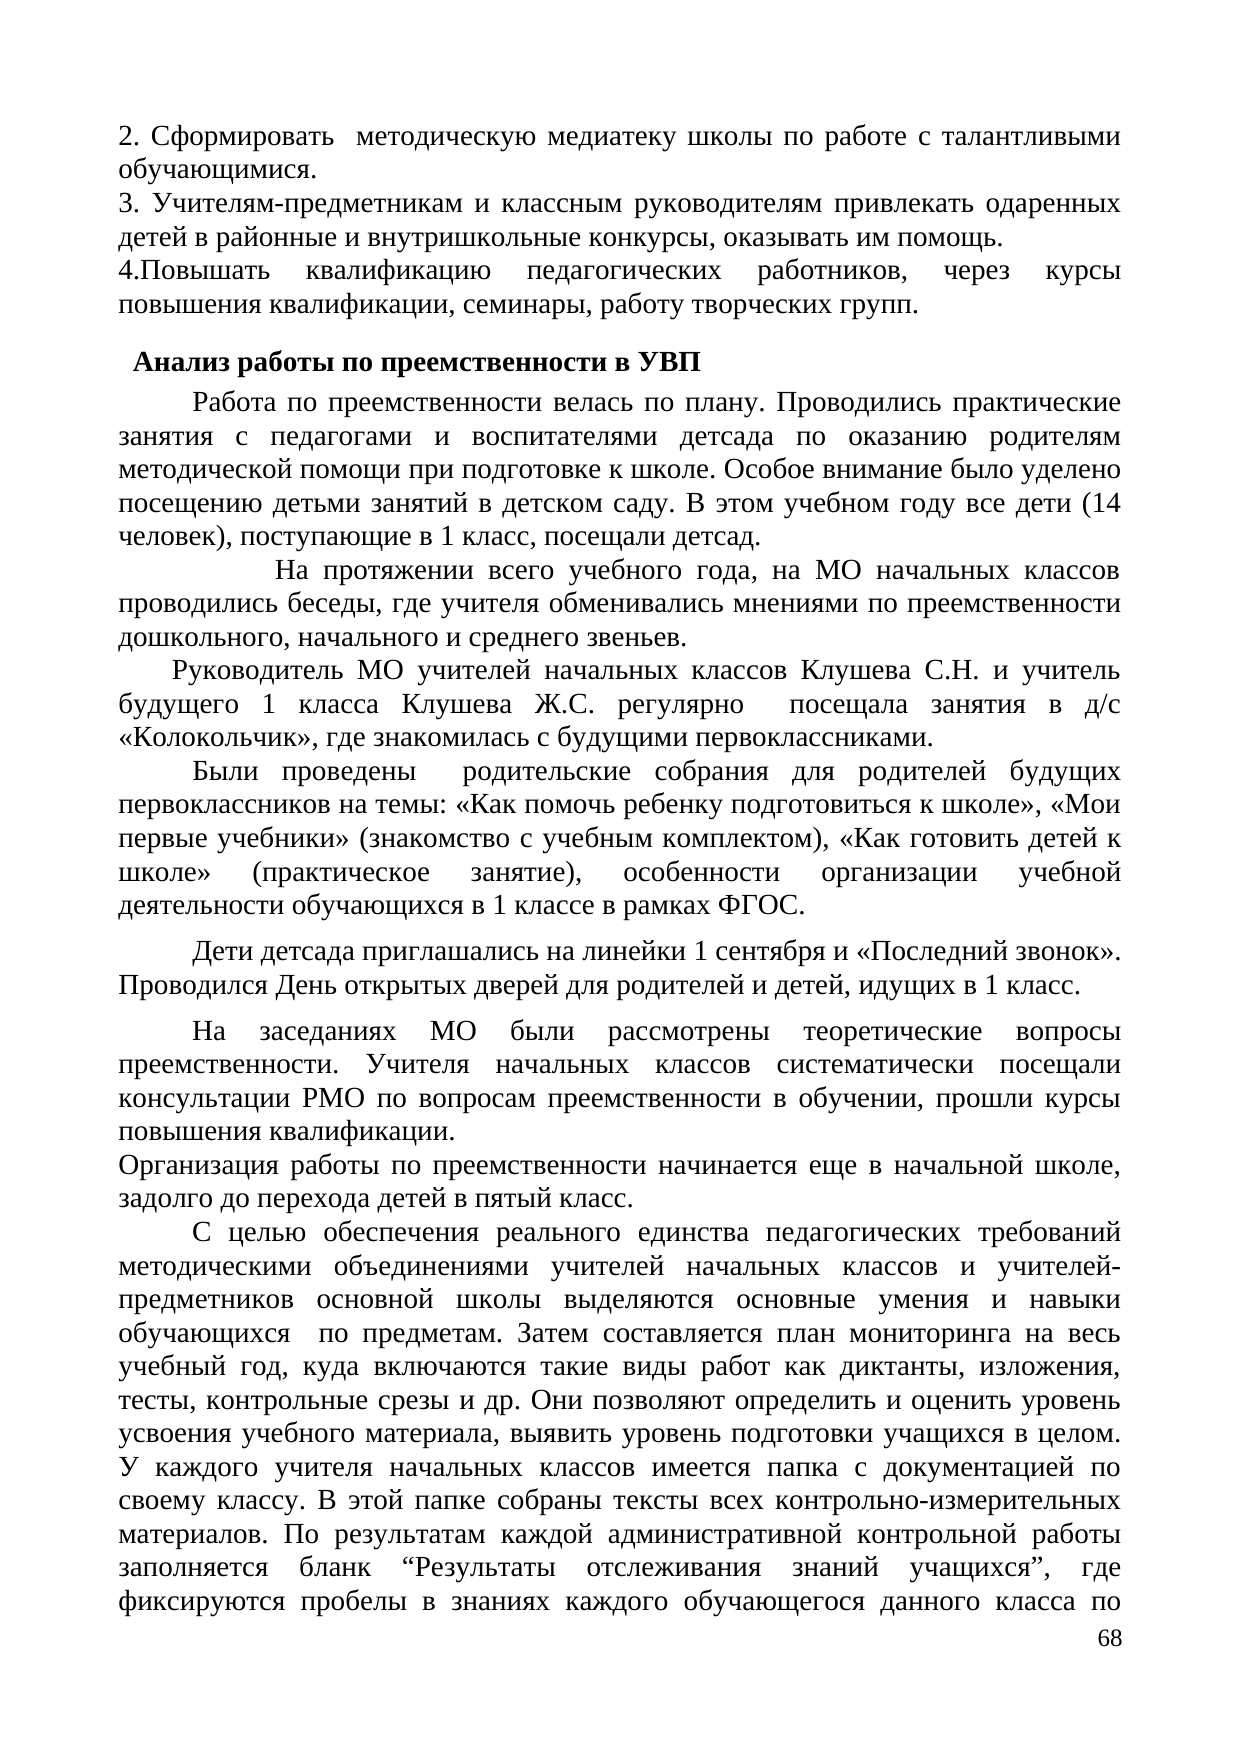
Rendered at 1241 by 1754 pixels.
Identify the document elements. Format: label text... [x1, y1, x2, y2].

text 2. Сформировать методическую медиатеку школы по работе с талантливыми обучающимися. [118, 118, 1122, 185]
subtitle Анализ работы по преемственности в УВП [118, 344, 1122, 378]
text Были проведены родительские собрания для родителей будущих первоклассников на темы: «Как помочь ребенку подготовиться к школе», «Мои первые учебники» (знакомство с учебным комплектом), «Как готовить детей к школе» (практическое занятие), особенности организации учебной деятельности обучающихся в 1 классе в рамках ФГОС. [118, 753, 1122, 921]
text Руководитель МО учителей начальных классов Клушева С.Н. и учитель будущего 1 класса Клушева Ж.С. регулярно посещала занятия в д/с «Колокольчик», где знакомилась с будущими первоклассниками. [118, 652, 1122, 753]
text 4.Повышать квалификацию педагогических работников, через курсы повышения квалификации, семинары, работу творческих групп. [118, 252, 1122, 319]
text Организация работы по преемственности начинается еще в начальной школе, задолго до перехода детей в пятый класс. [118, 1147, 1122, 1214]
text На протяжении всего учебного года, на МО начальных классов проводились беседы, где учителя обменивались мнениями по преемственности дошкольного, начального и среднего звеньев. [118, 552, 1122, 652]
text На заседаниях МО были рассмотрены теоретические вопросы преемственности. Учителя начальных классов систематически посещали консультации РМО по вопросам преемственности в обучении, прошли курсы повышения квалификации. [118, 1013, 1122, 1147]
text 3. Учителям-предметникам и классным руководителям привлекать одаренных детей в районные и внутришкольные конкурсы, оказывать им помощь. [118, 185, 1122, 252]
text Дети детсада приглашались на линейки 1 сентября и «Последний звонок». Проводился День открытых дверей для родителей и детей, идущих в 1 класс. [118, 933, 1122, 1000]
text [118, 1214, 1122, 1617]
text Работа по преемственности велась по плану. Проводились практические занятия с педагогами и воспитателями детсада по оказанию родителям методической помощи при подготовке к школе. Особое внимание было уделено посещению детьми занятий в детском саду. В этом учебном году все дети (14 человек), поступающие в 1 класс, посещали детсад. [118, 384, 1122, 552]
